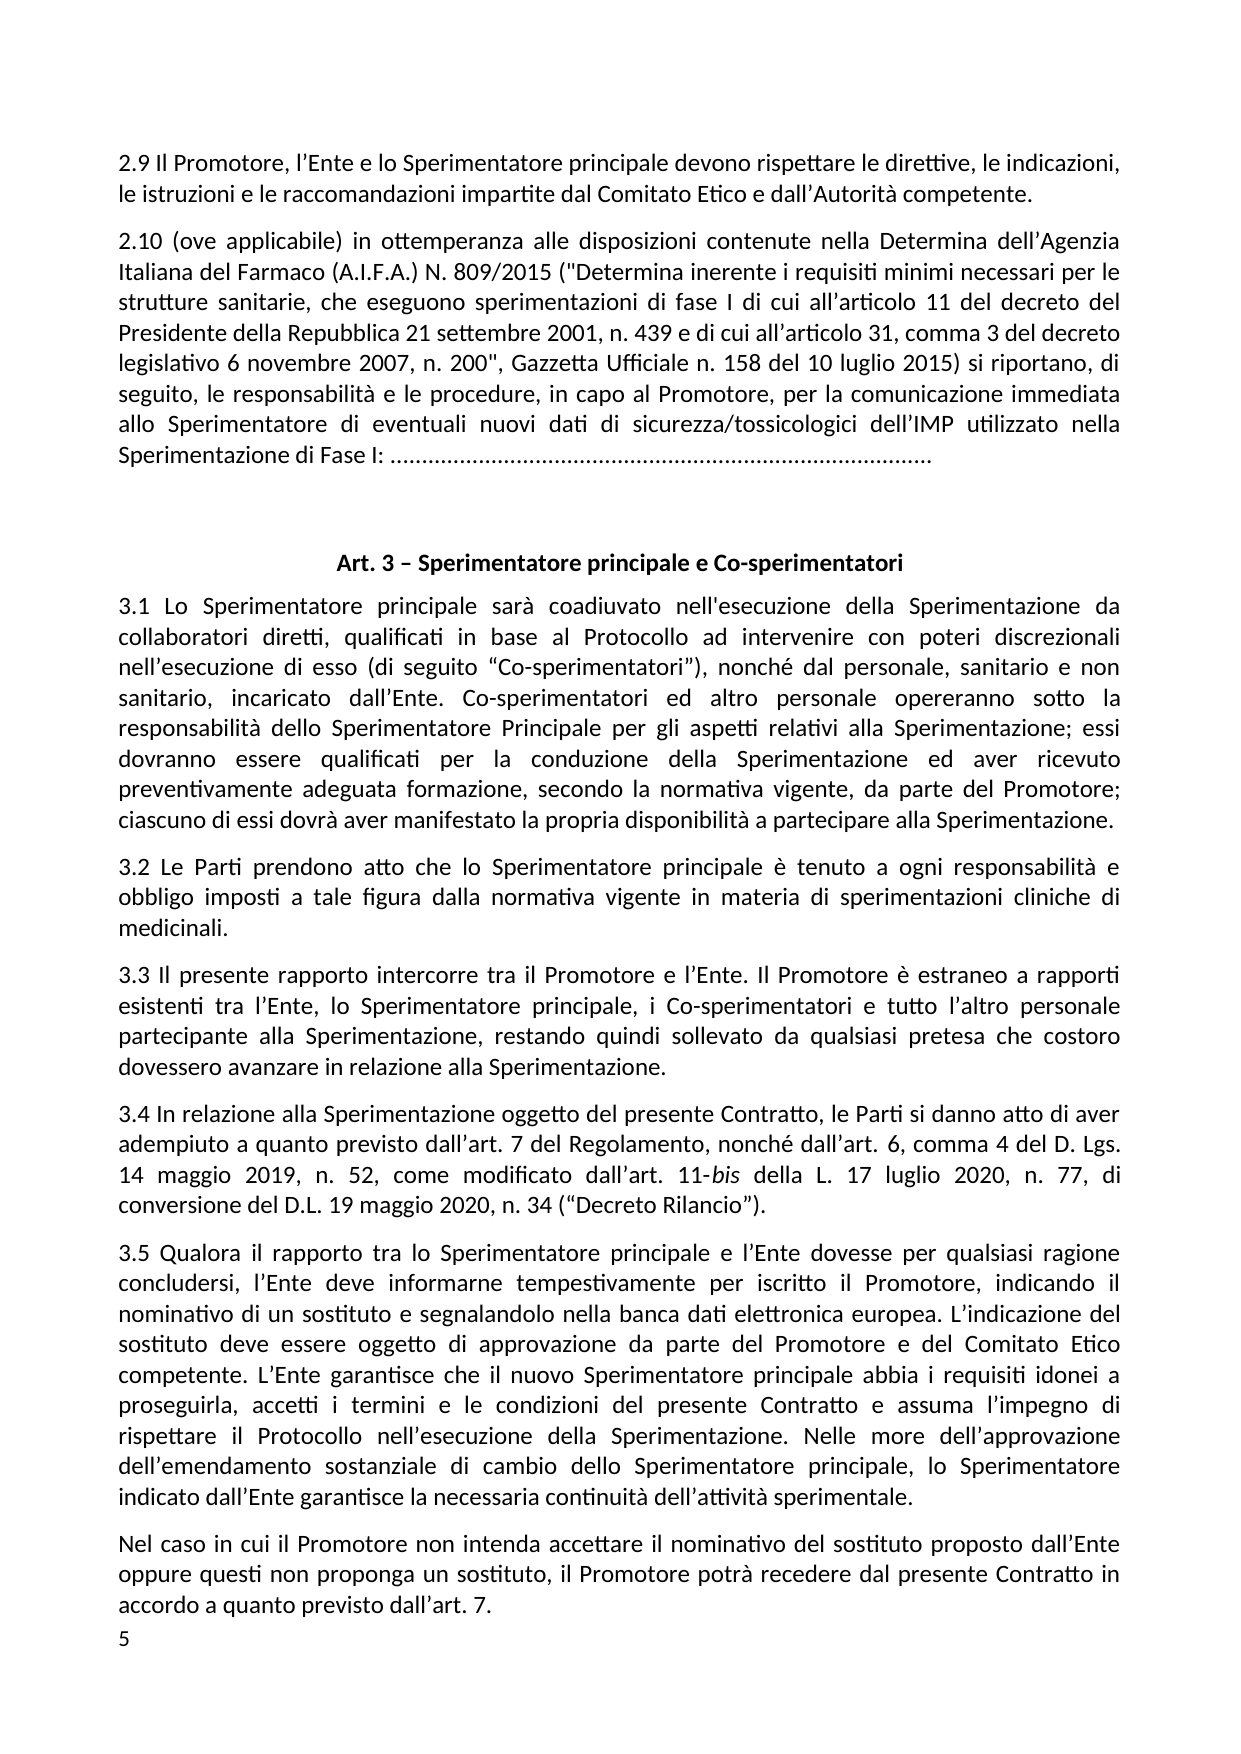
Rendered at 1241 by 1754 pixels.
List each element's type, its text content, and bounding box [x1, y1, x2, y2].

text 3.2 Le Parti prendono atto che lo Sperimentatore principale è tenuto a ogni responsabilità e obbligo imposti a tale figura dalla normativa vigente in materia di sperimentazioni cliniche di medicinali. [118, 851, 1122, 943]
text 3.1 Lo Sperimentatore principale sarà coadiuvato nell'esecuzione della Sperimentazione da collaboratori diretti, qualificati in base al Protocollo ad intervenire con poteri discrezionali nell’esecuzione di esso (di seguito “Co-sperimentatori”), nonché dal personale, sanitario e non sanitario, incaricato dall’Ente. Co-sperimentatori ed altro personale opereranno sotto la responsabilità dello Sperimentatore Principale per gli aspetti relativi alla Sperimentazione; essi dovranno essere qualificati per la conduzione della Sperimentazione ed aver ricevuto preventivamente adeguata formazione, secondo la normativa vigente, da parte del Promotore; ciascuno di essi dovrà aver manifestato la propria disponibilità a partecipare alla Sperimentazione. [118, 590, 1122, 834]
text 2.9 Il Promotore, l’Ente e lo Sperimentatore principale devono rispettare le direttive, le indicazioni, le istruzioni e le raccomandazioni impartite dal Comitato Etico e dall’Autorità competente. [118, 148, 1122, 209]
text Nel caso in cui il Promotore non intenda accettare il nominativo del sostituto proposto dall’Ente oppure questi non proponga un sostituto, il Promotore potrà recedere dal presente Contratto in accordo a quanto previsto dall’art. 7. [118, 1528, 1122, 1620]
text 3.5 Qualora il rapporto tra lo Sperimentatore principale e l’Ente dovesse per qualsiasi ragione concludersi, l’Ente deve informarne tempestivamente per iscritto il Promotore, indicando il nominativo di un sostituto e segnalandolo nella banca dati elettronica europea. L’indicazione del sostituto deve essere oggetto di approvazione da parte del Promotore e del Comitato Etico competente. L’Ente garantisce che il nuovo Sperimentatore principale abbia i requisiti idonei a proseguirla, accetti i termini e le condizioni del presente Contratto e assuma l’impegno di rispettare il Protocollo nell’esecuzione della Sperimentazione. Nelle more dell’approvazione dell’emendamento sostanziale di cambio dello Sperimentatore principale, lo Sperimentatore indicato dall’Ente garantisce la necessaria continuità dell’attività sperimentale. [118, 1237, 1122, 1511]
text Art. 3 – Sperimentatore principale e Co-sperimentatori [118, 547, 1122, 578]
text 3.3 Il presente rapporto intercorre tra il Promotore e l’Ente. Il Promotore è estraneo a rapporti esistenti tra l’Ente, lo Sperimentatore principale, i Co-sperimentatori e tutto l’altro personale partecipante alla Sperimentazione, restando quindi sollevato da qualsiasi pretesa che costoro dovessero avanzare in relazione alla Sperimentazione. [118, 959, 1122, 1081]
text 2.10 (ove applicabile) in ottemperanza alle disposizioni contenute nella Determina dell’Agenzia Italiana del Farmaco (A.I.F.A.) N. 809/2015 ("Determina inerente i requisiti minimi necessari per le strutture sanitarie, che eseguono sperimentazioni di fase I di cui all’articolo 11 del decreto del Presidente della Repubblica 21 settembre 2001, n. 439 e di cui all’articolo 31, comma 3 del decreto legislativo 6 novembre 2007, n. 200", Gazzetta Ufficiale n. 158 del 10 luglio 2015) si riportano, di seguito, le responsabilità e le procedure, in capo al Promotore, per la comunicazione immediata allo Sperimentatore di eventuali nuovi dati di sicurezza/tossicologici dell’IMP utilizzato nella Sperimentazione di Fase I: ...................................................................................... [118, 225, 1122, 469]
text 3.4 In relazione alla Sperimentazione oggetto del presente Contratto, le Parti si danno atto di aver adempiuto a quanto previsto dall’art. 7 del Regolamento, nonché dall’art. 6, comma 4 del D. Lgs. 14 maggio 2019, n. 52, come modificato dall’art. 11-bis della L. 17 luglio 2020, n. 77, di conversione del D.L. 19 maggio 2020, n. 34 (“Decreto Rilancio”). [118, 1098, 1122, 1220]
